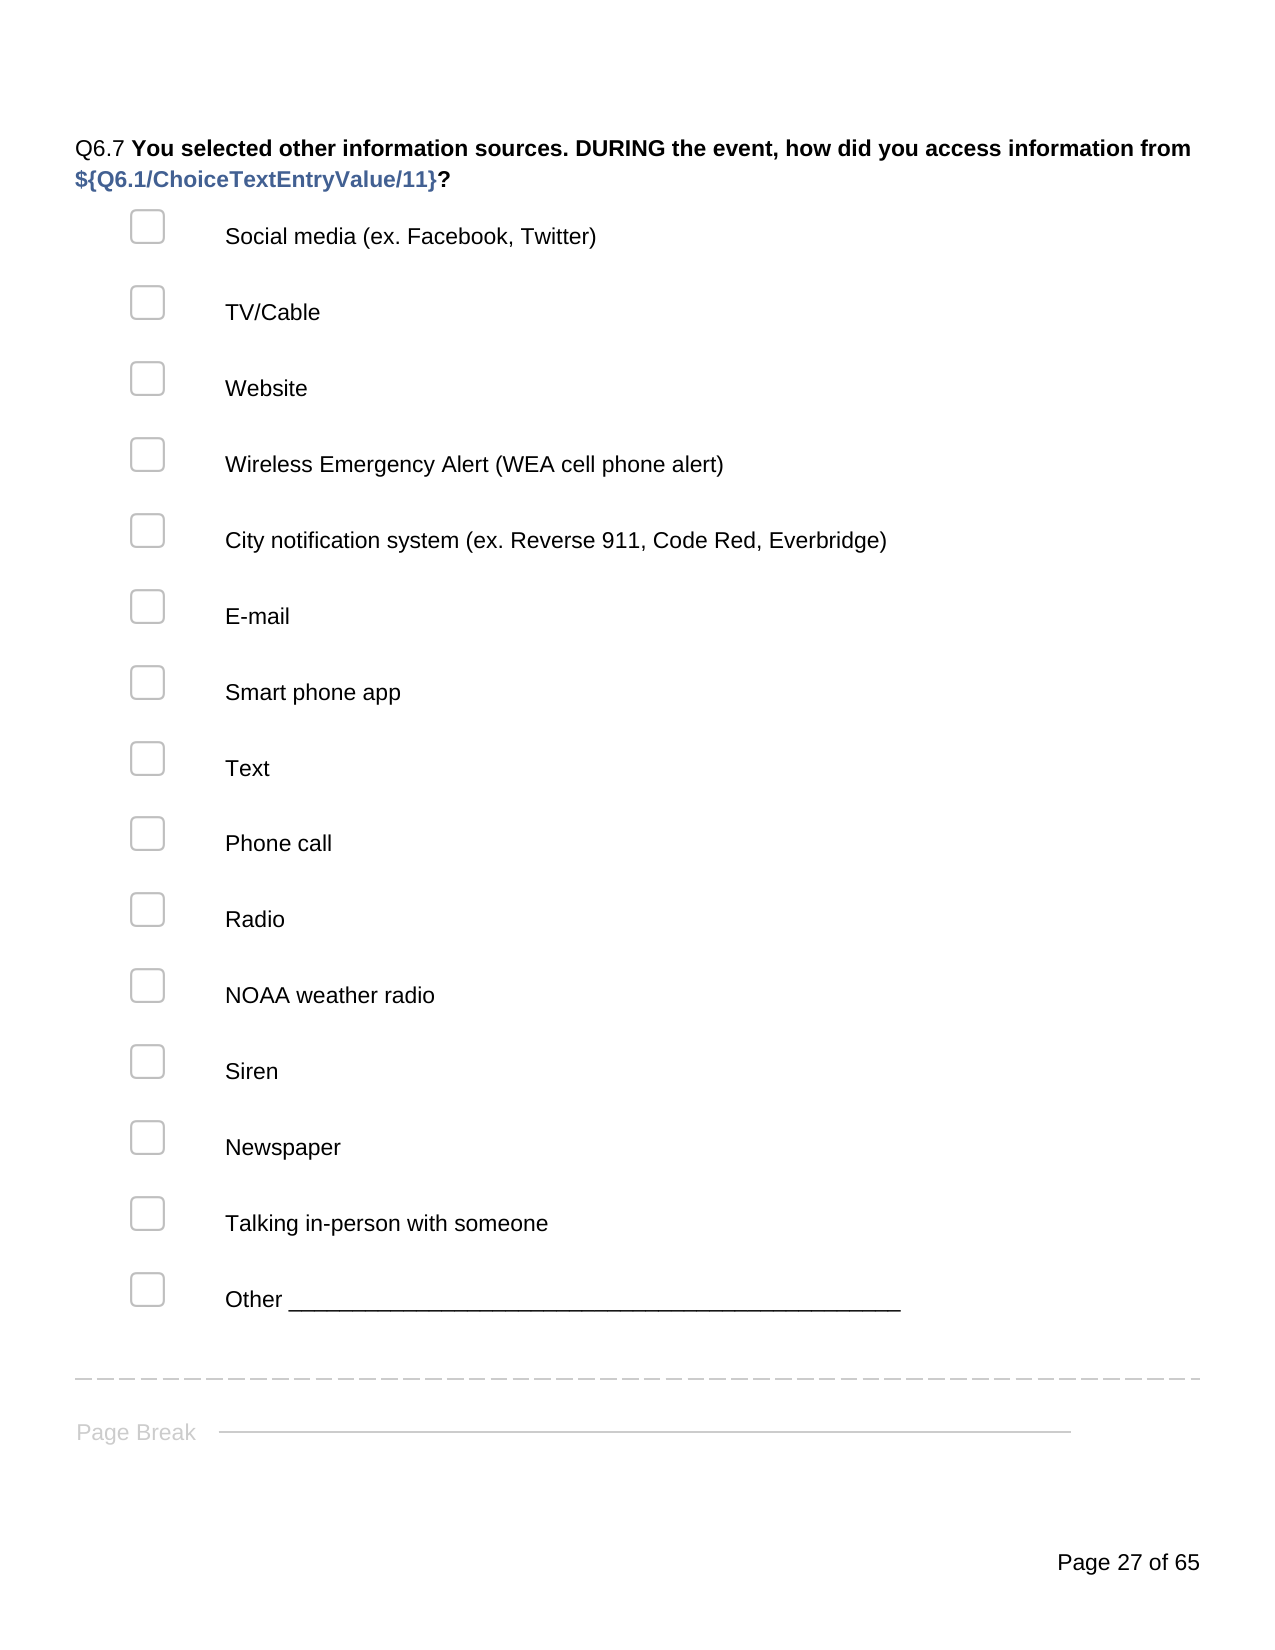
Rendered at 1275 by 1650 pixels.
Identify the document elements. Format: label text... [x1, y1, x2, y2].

table_header [218, 1419, 1072, 1459]
list City notification system (ex. Reverse 911, Code Red, Everbridge) [112, 499, 1200, 566]
list Smart phone app [112, 651, 1200, 717]
table_header Page Break [75, 1419, 217, 1459]
list Talking in-person with someone [112, 1183, 1200, 1249]
list Text [112, 727, 1200, 793]
list Siren [112, 1031, 1200, 1097]
list TV/Cable [112, 272, 1200, 338]
list NOAA weather radio [112, 955, 1200, 1021]
list Other ________________________________________________ [112, 1259, 1200, 1325]
list Social media (ex. Facebook, Twitter) [112, 196, 1200, 262]
list Website [112, 348, 1200, 414]
text Q6.7 You selected other information sources. DURING the event, how did you access information from ${Q6.1/ChoiceTextEntryValue/11}? [75, 135, 1200, 192]
list Wireless Emergency Alert (WEA cell phone alert) [112, 424, 1200, 490]
list Phone call [112, 803, 1200, 869]
list E-mail [112, 576, 1200, 642]
list Radio [112, 879, 1200, 945]
list Newspaper [112, 1107, 1200, 1173]
